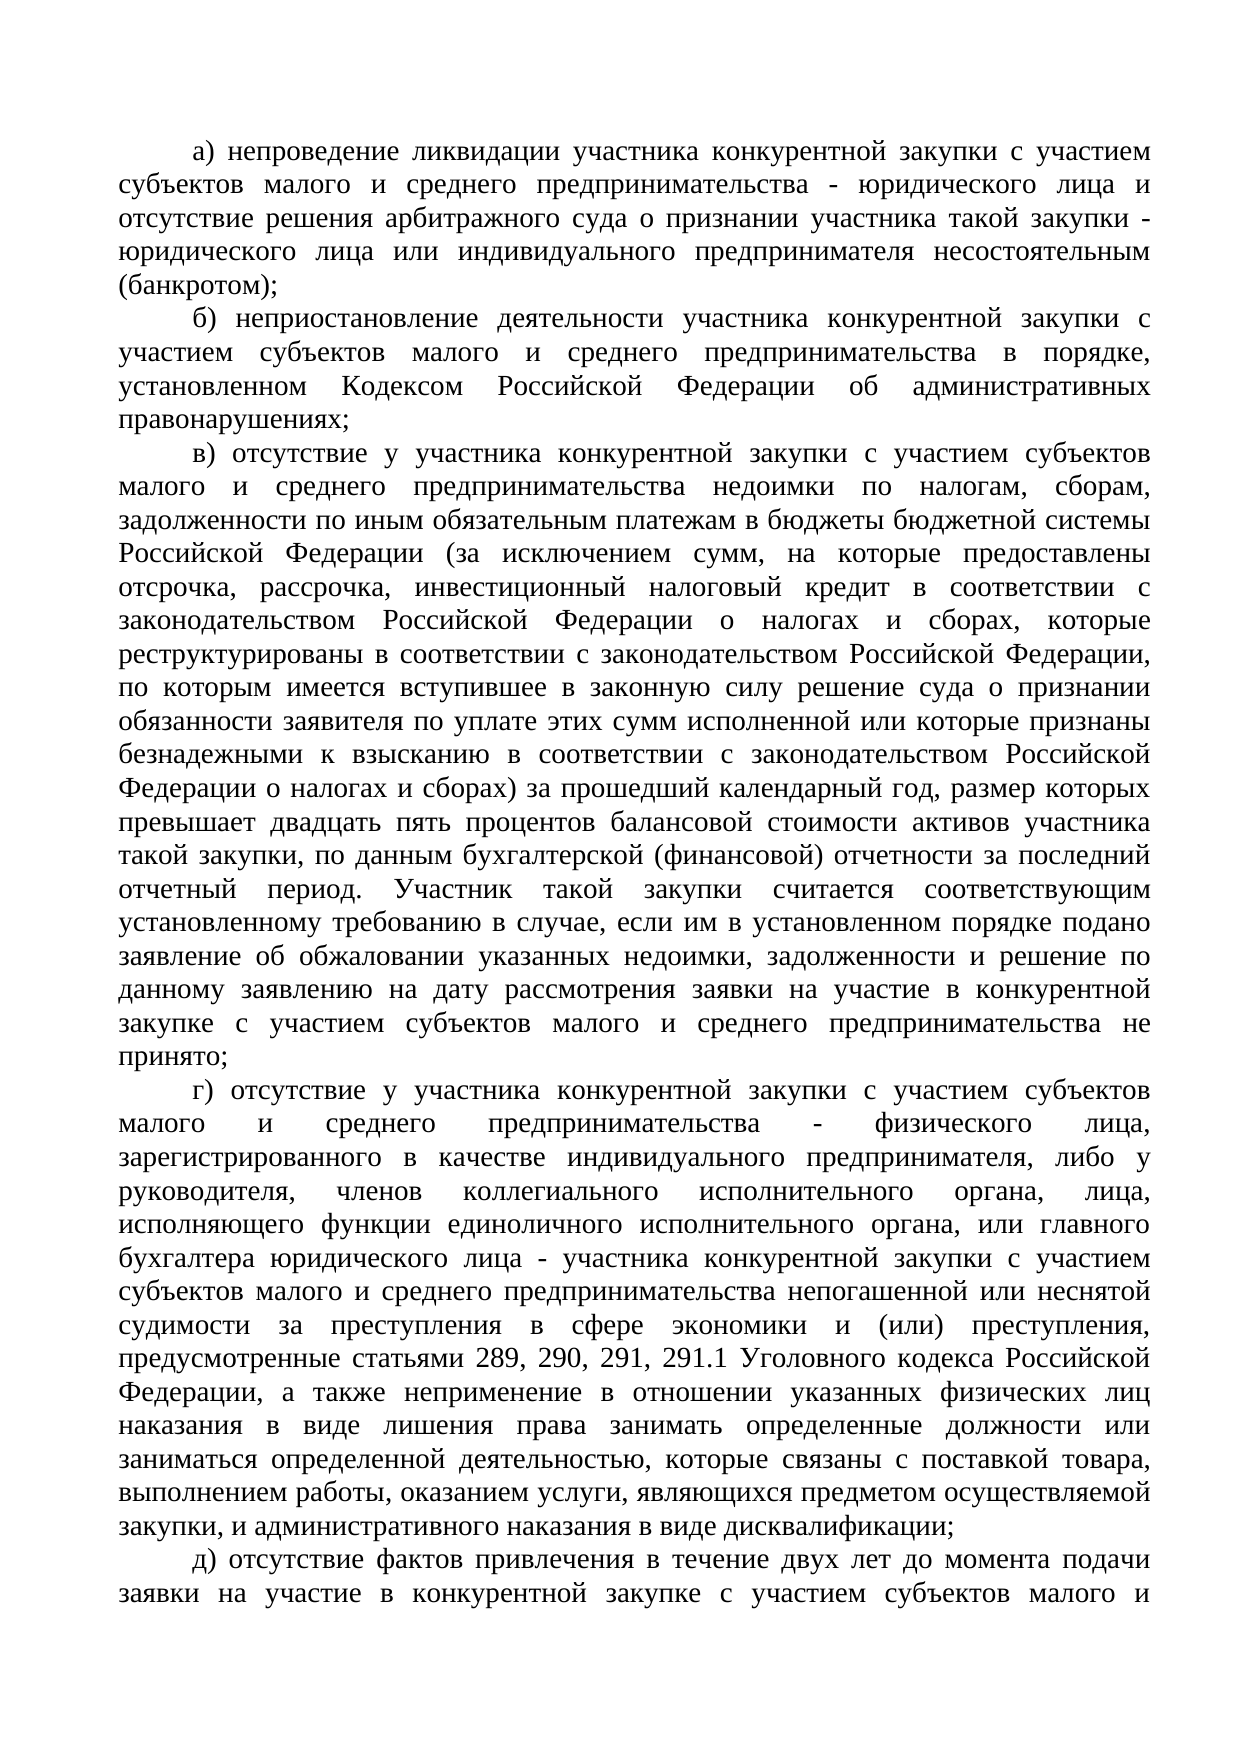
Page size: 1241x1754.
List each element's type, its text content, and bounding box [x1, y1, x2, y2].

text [118, 1542, 1152, 1609]
text г) отсутствие у участника конкурентной закупки с участием субъектов малого и среднего предпринимательства - физического лица, зарегистрированного в качестве индивидуального предпринимателя, либо у руководителя, членов коллегиального исполнительного органа, лица, исполняющего функции единоличного исполнительного органа, или главного бухгалтера юридического лица - участника конкурентной закупки с участием субъектов малого и среднего предпринимательства непогашенной или неснятой судимости за преступления в сфере экономики и (или) преступления, предусмотренные статьями 289, 290, 291, 291.1 Уголовного кодекса Российской Федерации, а также неприменение в отношении указанных физических лиц наказания в виде лишения права занимать определенные должности или заниматься определенной деятельностью, которые связаны с поставкой товара, выполнением работы, оказанием услуги, являющихся предметом осуществляемой закупки, и административного наказания в виде дисквалификации; [118, 1072, 1152, 1542]
text а) непроведение ликвидации участника конкурентной закупки с участием субъектов малого и среднего предпринимательства - юридического лица и отсутствие решения арбитражного суда о признании участника такой закупки - юридического лица или индивидуального предпринимателя несостоятельным (банкротом); [118, 133, 1152, 301]
text б) неприостановление деятельности участника конкурентной закупки с участием субъектов малого и среднего предпринимательства в порядке, установленном Кодексом Российской Федерации об административных правонарушениях; [118, 301, 1152, 435]
text в) отсутствие у участника конкурентной закупки с участием субъектов малого и среднего предпринимательства недоимки по налогам, сборам, задолженности по иным обязательным платежам в бюджеты бюджетной системы Российской Федерации (за исключением сумм, на которые предоставлены отсрочка, рассрочка, инвестиционный налоговый кредит в соответствии с законодательством Российской Федерации о налогах и сборах, которые реструктурированы в соответствии с законодательством Российской Федерации, по которым имеется вступившее в законную силу решение суда о признании обязанности заявителя по уплате этих сумм исполненной или которые признаны безнадежными к взысканию в соответствии с законодательством Российской Федерации о налогах и сборах) за прошедший календарный год, размер которых превышает двадцать пять процентов балансовой стоимости активов участника такой закупки, по данным бухгалтерской (финансовой) отчетности за последний отчетный период. Участник такой закупки считается соответствующим установленному требованию в случае, если им в установленном порядке подано заявление об обжаловании указанных недоимки, задолженности и решение по данному заявлению на дату рассмотрения заявки на участие в конкурентной закупке с участием субъектов малого и среднего предпринимательства не принято; [118, 435, 1152, 1072]
